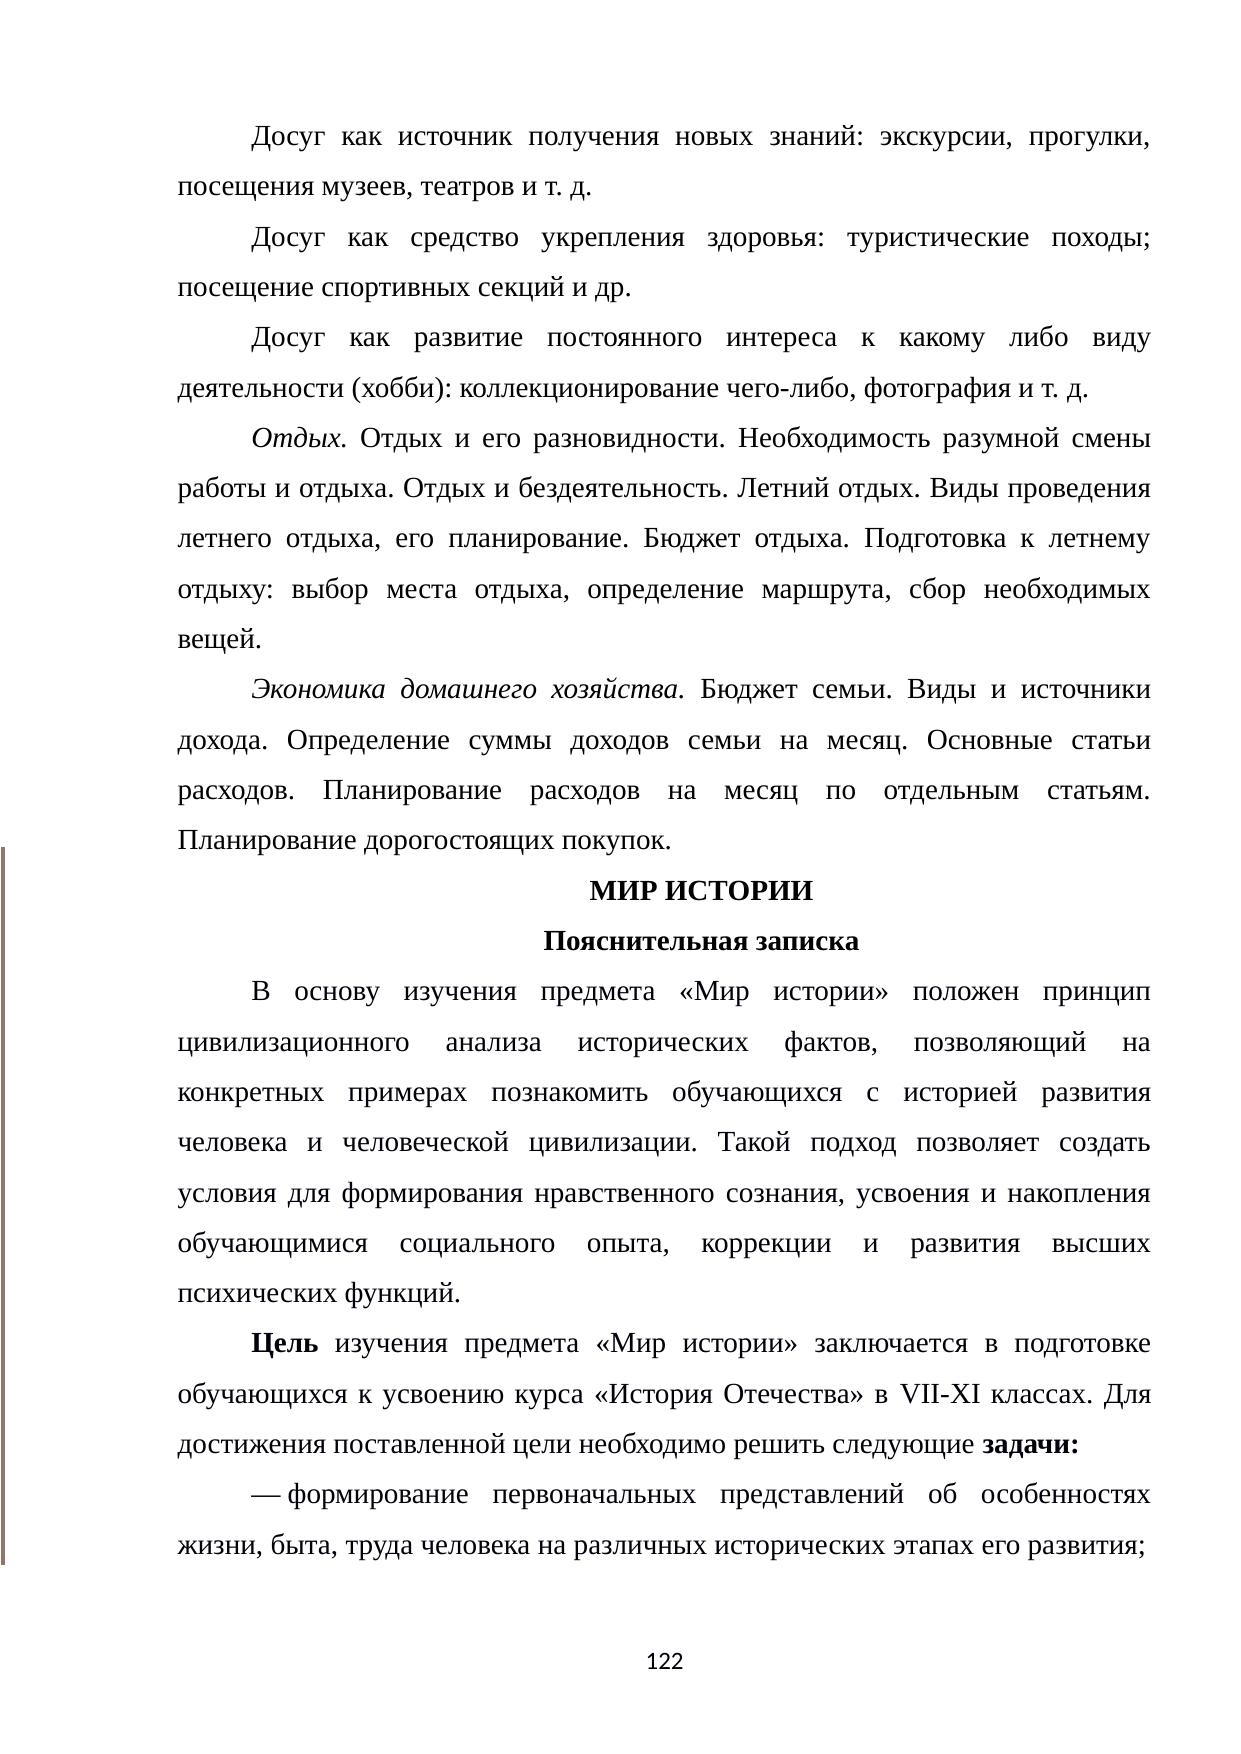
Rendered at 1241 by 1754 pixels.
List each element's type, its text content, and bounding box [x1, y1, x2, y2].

subtitle Пояснительная записка [177, 923, 1152, 957]
text Досуг как развитие постоянного интереса к какому либо виду деятельности (хобби): коллекционирование чего-либо, фотография и т. д. [177, 319, 1152, 403]
text ― формирование первоначальных представлений об особенностях жизни, быта, труда человека на различных исторических этапах его развития; [177, 1477, 1152, 1560]
text МИР ИСТОРИИ [177, 873, 1152, 906]
text Экономика домашнего хозяйства. Бюджет семьи. Виды и источники дохода. Определение суммы доходов семьи на месяц. Основные статьи расходов. Планирование расходов на месяц по отдельным статьям. Планирование дорогостоящих покупок. [177, 672, 1152, 856]
text В основу изучения предмета «Мир истории» положен принцип цивилизационного анализа исторических фактов, позволяющий на конкретных примерах познакомить обучающихся с историей развития человека и человеческой цивилизации. Такой подход позволяет создать условия для формирования нравственного сознания, усвоения и накопления обучающимися социального опыта, коррекции и развития высших психических функций. [177, 973, 1152, 1309]
text Отдых. Отдых и его разновидности. Необходимость разумной смены работы и отдыха. Отдых и бездеятельность. Летний отдых. Виды проведения летнего отдыха, его планирование. Бюджет отдыха. Подготовка к летнему отдыху: выбор места отдыха, определение маршрута, сбор необходимых вещей. [177, 420, 1152, 655]
text Досуг как источник получения новых знаний: экскурсии, прогулки, посещения музеев, театров и т. д. [177, 118, 1152, 202]
text Цель изучения предмета «Мир истории» заключается в подготовке обучающихся к усвоению курса «История Отечества» в VII-XI классах. Для достижения поставленной цели необходимо решить следующие задачи: [177, 1326, 1152, 1460]
text Досуг как средство укрепления здоровья: туристические походы; посещение спортивных секций и др. [177, 219, 1152, 303]
